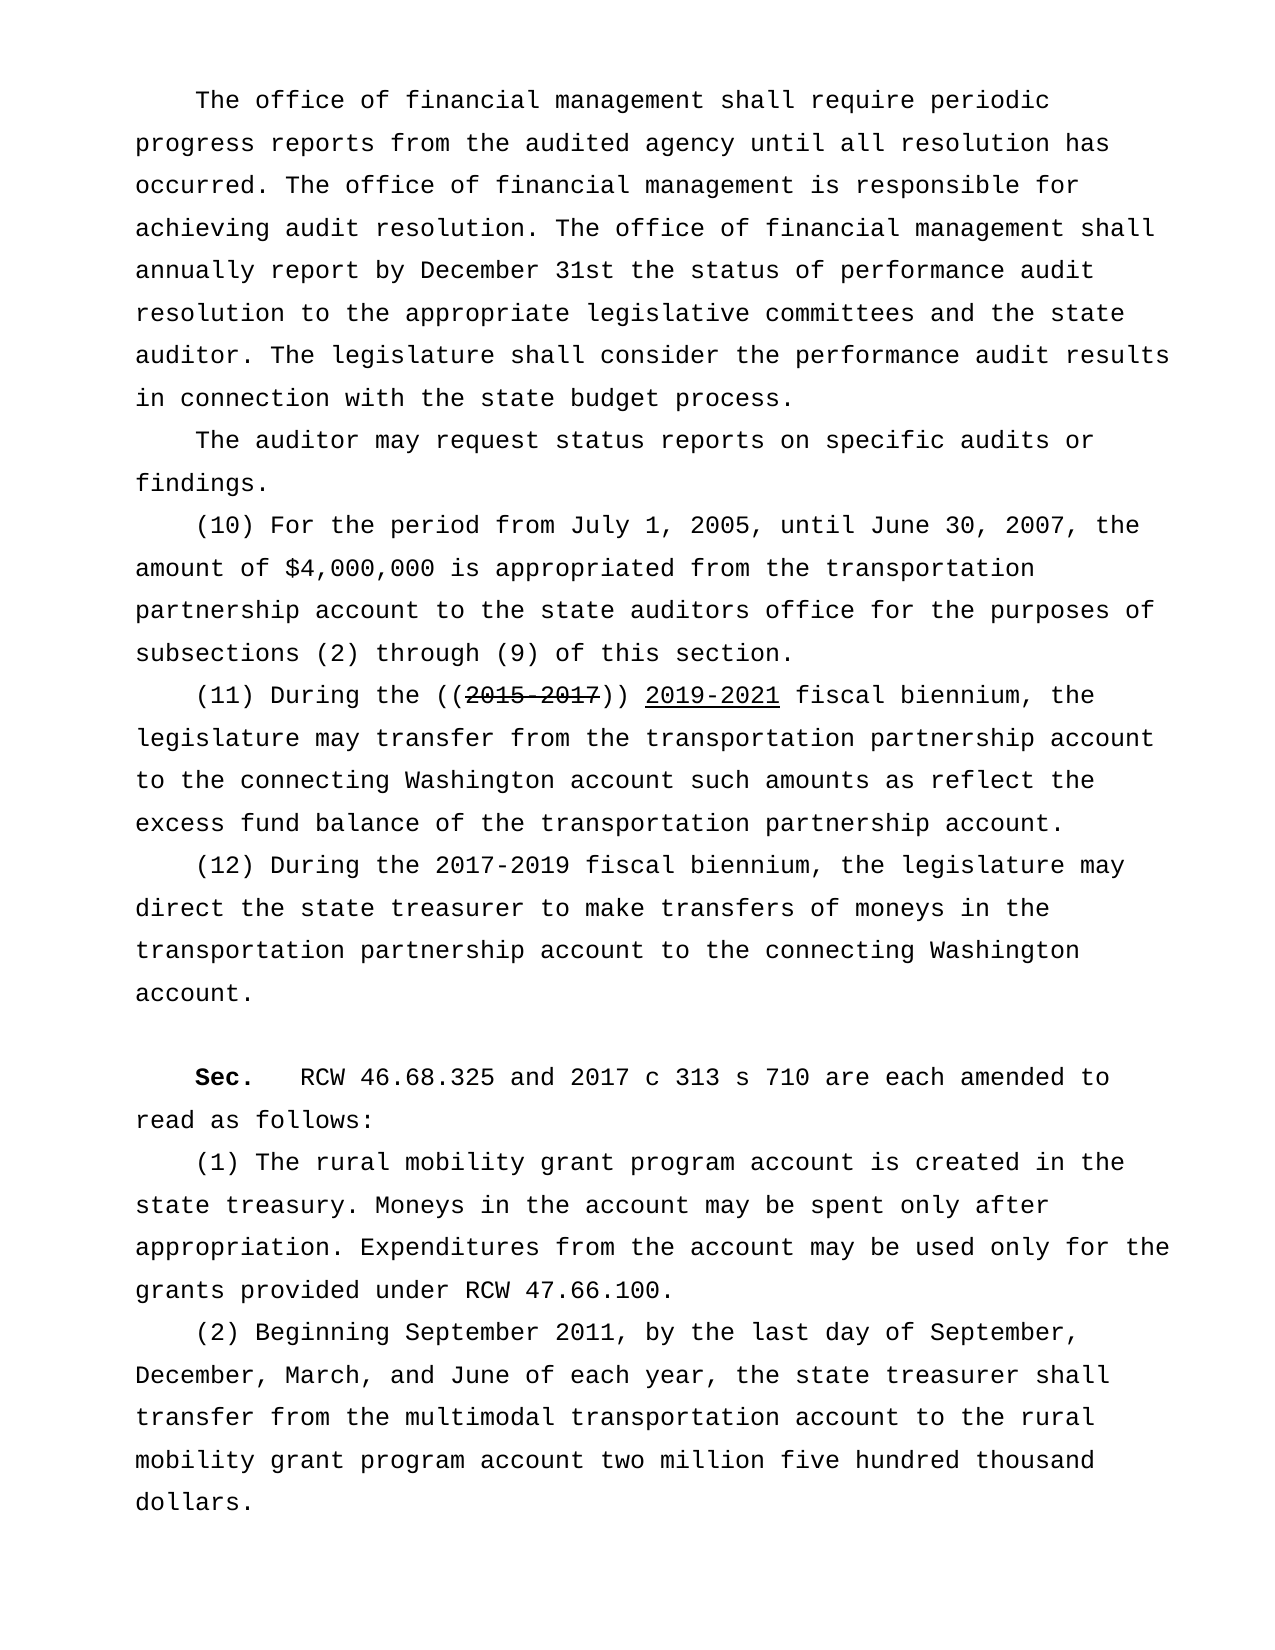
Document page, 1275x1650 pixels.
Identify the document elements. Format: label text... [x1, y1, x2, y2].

text (12) During the 2017-2019 fiscal biennium, the legislature may direct the state treasurer to make transfers of moneys in the transportation partnership account to the connecting Washington account. [135, 840, 1170, 1010]
text (2) Beginning September 2011, by the last day of September, December, March, and June of each year, the state treasurer shall transfer from the multimodal transportation account to the rural mobility grant program account two million five hundred thousand dollars. [135, 1307, 1170, 1519]
text (1) The rural mobility grant program account is created in the state treasury. Moneys in the account may be spent only after appropriation. Expenditures from the account may be used only for the grants provided under RCW 47.66.100. [135, 1137, 1170, 1307]
text The auditor may request status reports on specific audits or findings. [135, 415, 1170, 500]
text (10) For the period from July 1, 2005, until June 30, 2007, the amount of $4,000,000 is appropriated from the transportation partnership account to the state auditors office for the purposes of subsections (2) through (9) of this section. [135, 500, 1170, 670]
text The office of financial management shall require periodic progress reports from the audited agency until all resolution has occurred. The office of financial management is responsible for achieving audit resolution. The office of financial management shall annually report by December 31st the status of performance audit resolution to the appropriate legislative committees and the state auditor. The legislature shall consider the performance audit results in connection with the state budget process. [135, 75, 1170, 415]
text Sec. RCW 46.68.325 and 2017 c 313 s 710 are each amended to read as follows: [135, 1052, 1170, 1137]
text (11) During the ((2015-2017)) 2019-2021 fiscal biennium, the legislature may transfer from the transportation partnership account to the connecting Washington account such amounts as reflect the excess fund balance of the transportation partnership account. [135, 670, 1170, 840]
